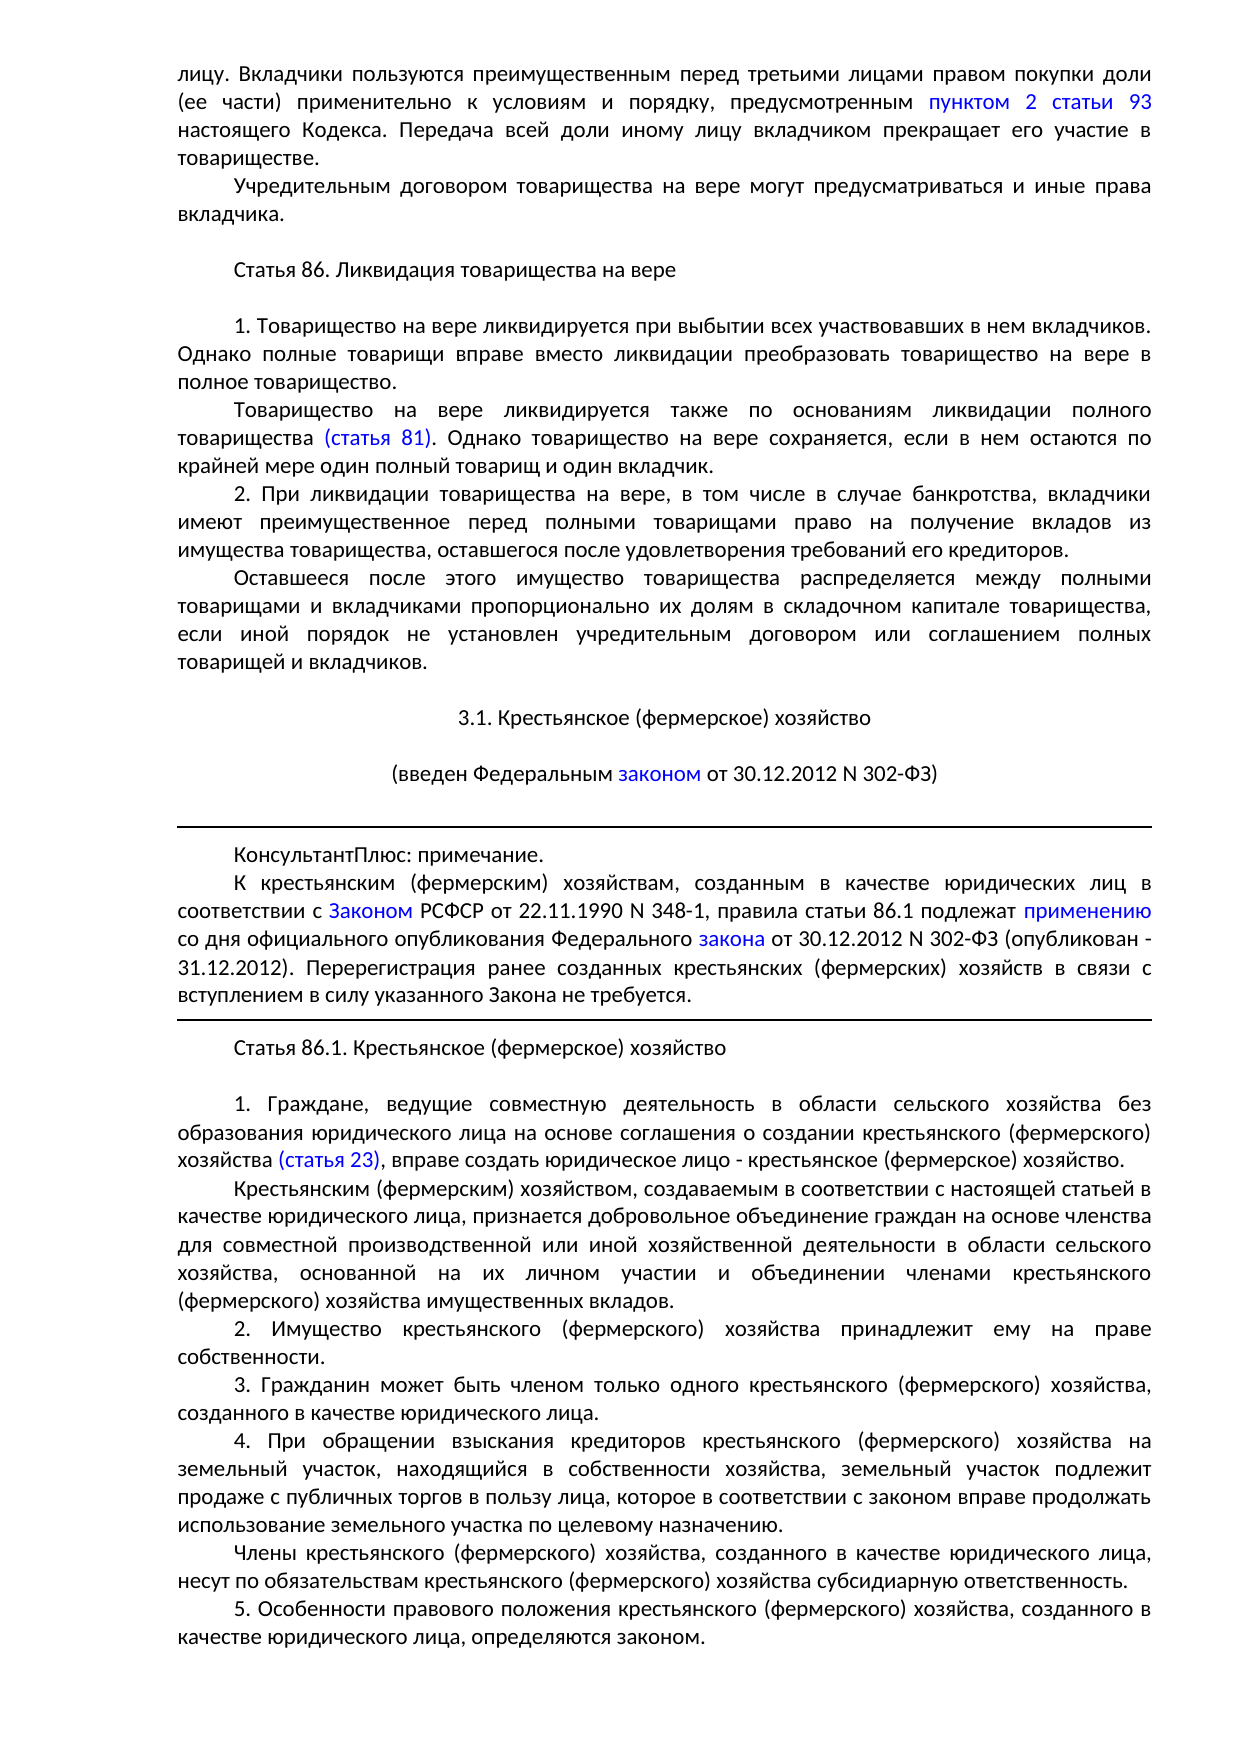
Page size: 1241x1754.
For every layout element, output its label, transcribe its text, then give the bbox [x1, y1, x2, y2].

text 5. Особенности правового положения крестьянского (фермерского) хозяйства, созданного в качестве юридического лица, определяются законом. [177, 1594, 1152, 1650]
text К крестьянским (фермерским) хозяйствам, созданным в качестве юридических лиц в соответствии с Законом РСФСР от 22.11.1990 N 348-1, правила статьи 86.1 подлежат применению со дня официального опубликования Федерального закона от 30.12.2012 N 302-ФЗ (опубликован - 31.12.2012). Перерегистрация ранее созданных крестьянских (фермерских) хозяйств в связи с вступлением в силу указанного Закона не требуется. [177, 868, 1152, 1009]
text 3.1. Крестьянское (фермерское) хозяйство [177, 703, 1152, 732]
text Статья 86. Ликвидация товарищества на вере [177, 255, 1152, 283]
text Учредительным договором товарищества на вере могут предусматриваться и иные права вкладчика. [177, 171, 1152, 227]
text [177, 59, 1152, 171]
text (введен Федеральным законом от 30.12.2012 N 302-ФЗ) [177, 759, 1152, 788]
text 3. Гражданин может быть членом только одного крестьянского (фермерского) хозяйства, созданного в качестве юридического лица. [177, 1370, 1152, 1426]
text Крестьянским (фермерским) хозяйством, создаваемым в соответствии с настоящей статьей в качестве юридического лица, признается добровольное объединение граждан на основе членства для совместной производственной или иной хозяйственной деятельности в области сельского хозяйства, основанной на их личном участии и объединении членами крестьянского (фермерского) хозяйства имущественных вкладов. [177, 1174, 1152, 1314]
text 2. Имущество крестьянского (фермерского) хозяйства принадлежит ему на праве собственности. [177, 1314, 1152, 1370]
text Товарищество на вере ликвидируется также по основаниям ликвидации полного товарищества (статья 81). Однако товарищество на вере сохраняется, если в нем остаются по крайней мере один полный товарищ и один вкладчик. [177, 395, 1152, 479]
text КонсультантПлюс: примечание. [177, 841, 1152, 868]
text Статья 86.1. Крестьянское (фермерское) хозяйство [177, 1033, 1152, 1062]
text Оставшееся после этого имущество товарищества распределяется между полными товарищами и вкладчиками пропорционально их долям в складочном капитале товарищества, если иной порядок не установлен учредительным договором или соглашением полных товарищей и вкладчиков. [177, 563, 1152, 676]
text 4. При обращении взыскания кредиторов крестьянского (фермерского) хозяйства на земельный участок, находящийся в собственности хозяйства, земельный участок подлежит продаже с публичных торгов в пользу лица, которое в соответствии с законом вправе продолжать использование земельного участка по целевому назначению. [177, 1426, 1152, 1538]
text Члены крестьянского (фермерского) хозяйства, созданного в качестве юридического лица, несут по обязательствам крестьянского (фермерского) хозяйства субсидиарную ответственность. [177, 1538, 1152, 1594]
text 2. При ликвидации товарищества на вере, в том числе в случае банкротства, вкладчики имеют преимущественное перед полными товарищами право на получение вкладов из имущества товарищества, оставшегося после удовлетворения требований его кредиторов. [177, 479, 1152, 563]
text 1. Граждане, ведущие совместную деятельность в области сельского хозяйства без образования юридического лица на основе соглашения о создании крестьянского (фермерского) хозяйства (статья 23), вправе создать юридическое лицо - крестьянское (фермерское) хозяйство. [177, 1089, 1152, 1174]
text 1. Товарищество на вере ликвидируется при выбытии всех участвовавших в нем вкладчиков. Однако полные товарищи вправе вместо ликвидации преобразовать товарищество на вере в полное товарищество. [177, 311, 1152, 395]
